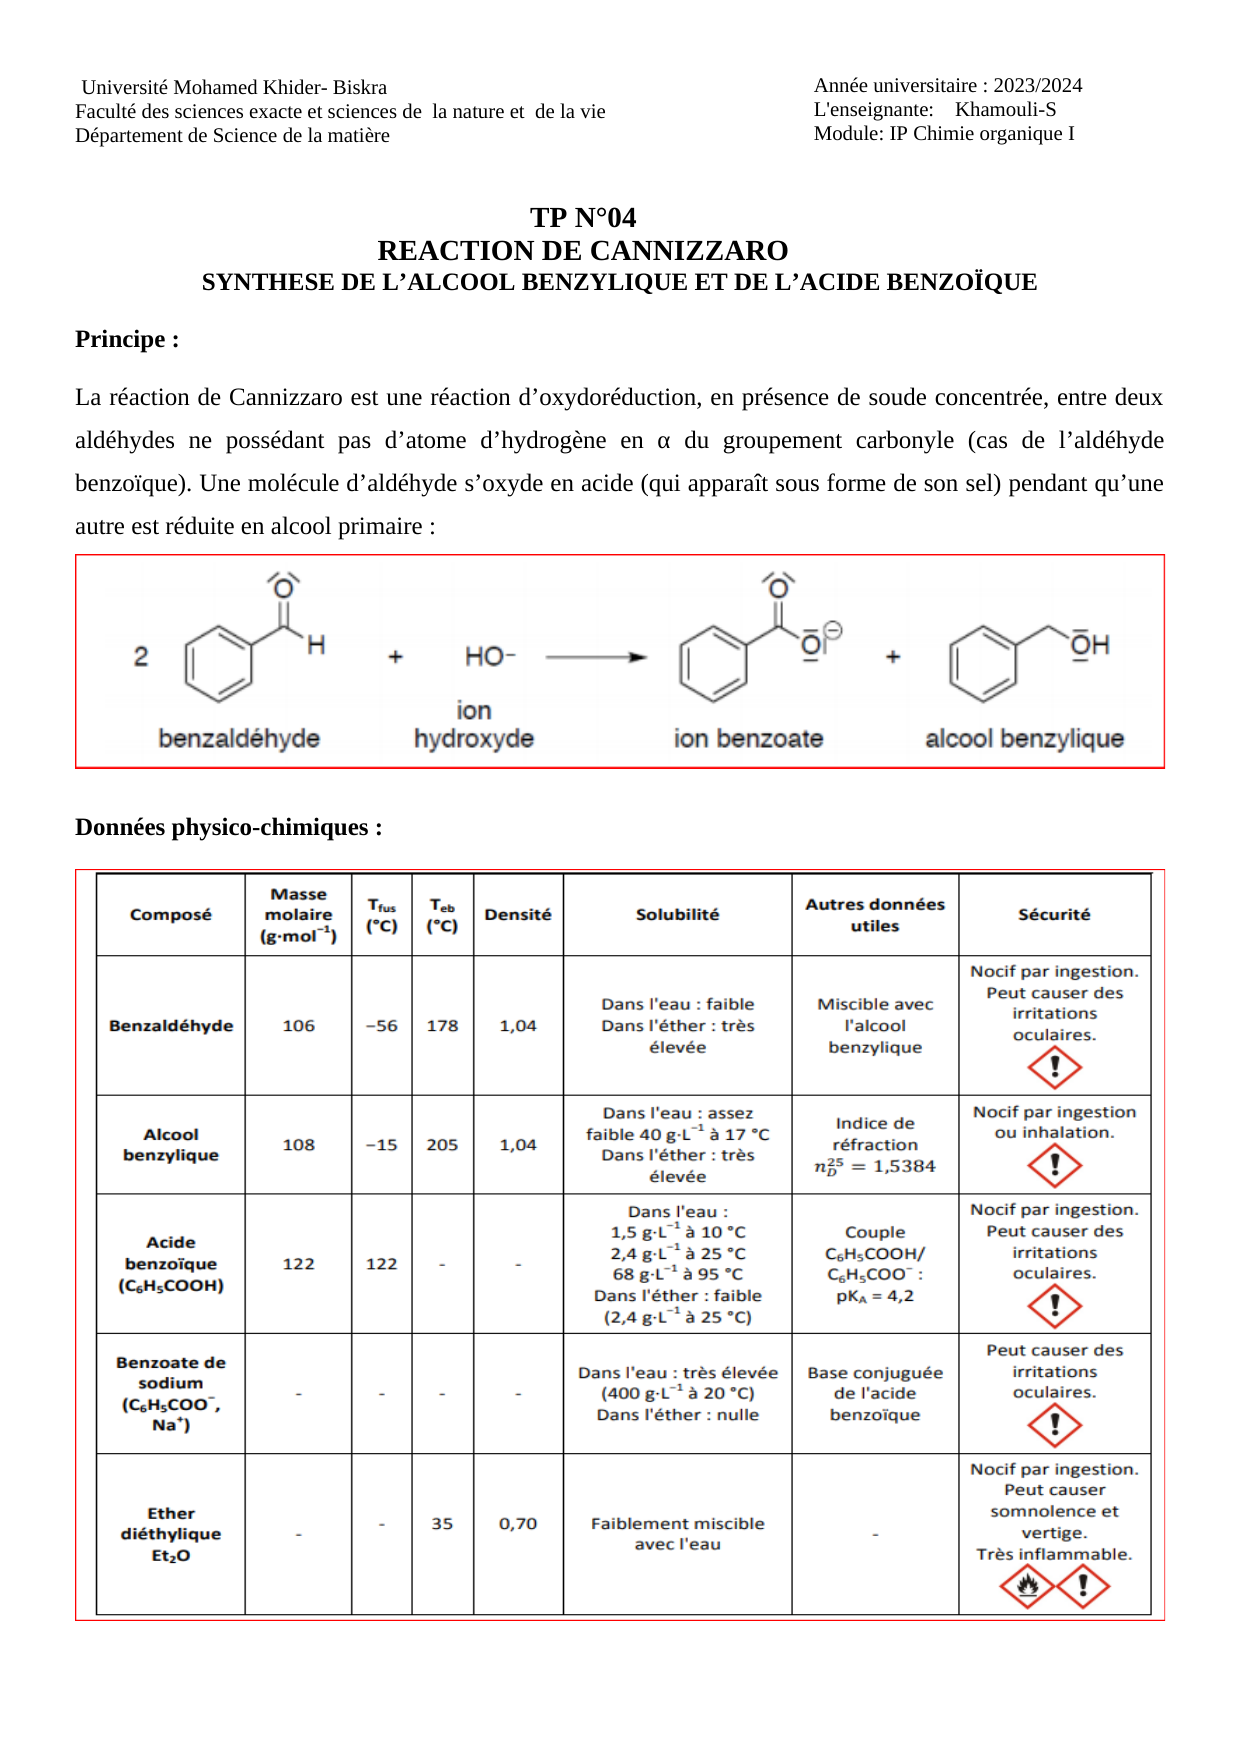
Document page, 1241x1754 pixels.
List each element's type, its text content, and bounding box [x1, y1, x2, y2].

text Principe : [75, 324, 1165, 353]
text Département de Science de la matière [38, 123, 798, 147]
text SYNTHESE DE L’ALCOOL BENZYLIQUE ET DE L’ACIDE BENZOÏQUE [75, 267, 1165, 296]
picture [75, 554, 1166, 769]
text Faculté des sciences exacte et sciences de la nature et de la vie [38, 99, 798, 123]
text TP N°04 [1, 200, 1165, 233]
text Données physico-chimiques : [75, 812, 1165, 841]
text REACTION DE CANNIZZARO [1, 233, 1165, 267]
picture [75, 869, 1166, 1621]
text La réaction de Cannizzaro est une réaction d’oxydoréduction, en présence de soude concentrée, entre deux aldéhydes ne possédant pas d’atome d’hydrogène en α du groupement carbonyle (cas de l’aldéhyde benzoïque). Une molécule d’aldéhyde s’oxyde en acide (qui apparaît sous forme de son sel) pendant qu’une autre est réduite en alcool primaire : [75, 382, 1165, 540]
text Université Mohamed Khider- Biskra [38, 75, 798, 99]
